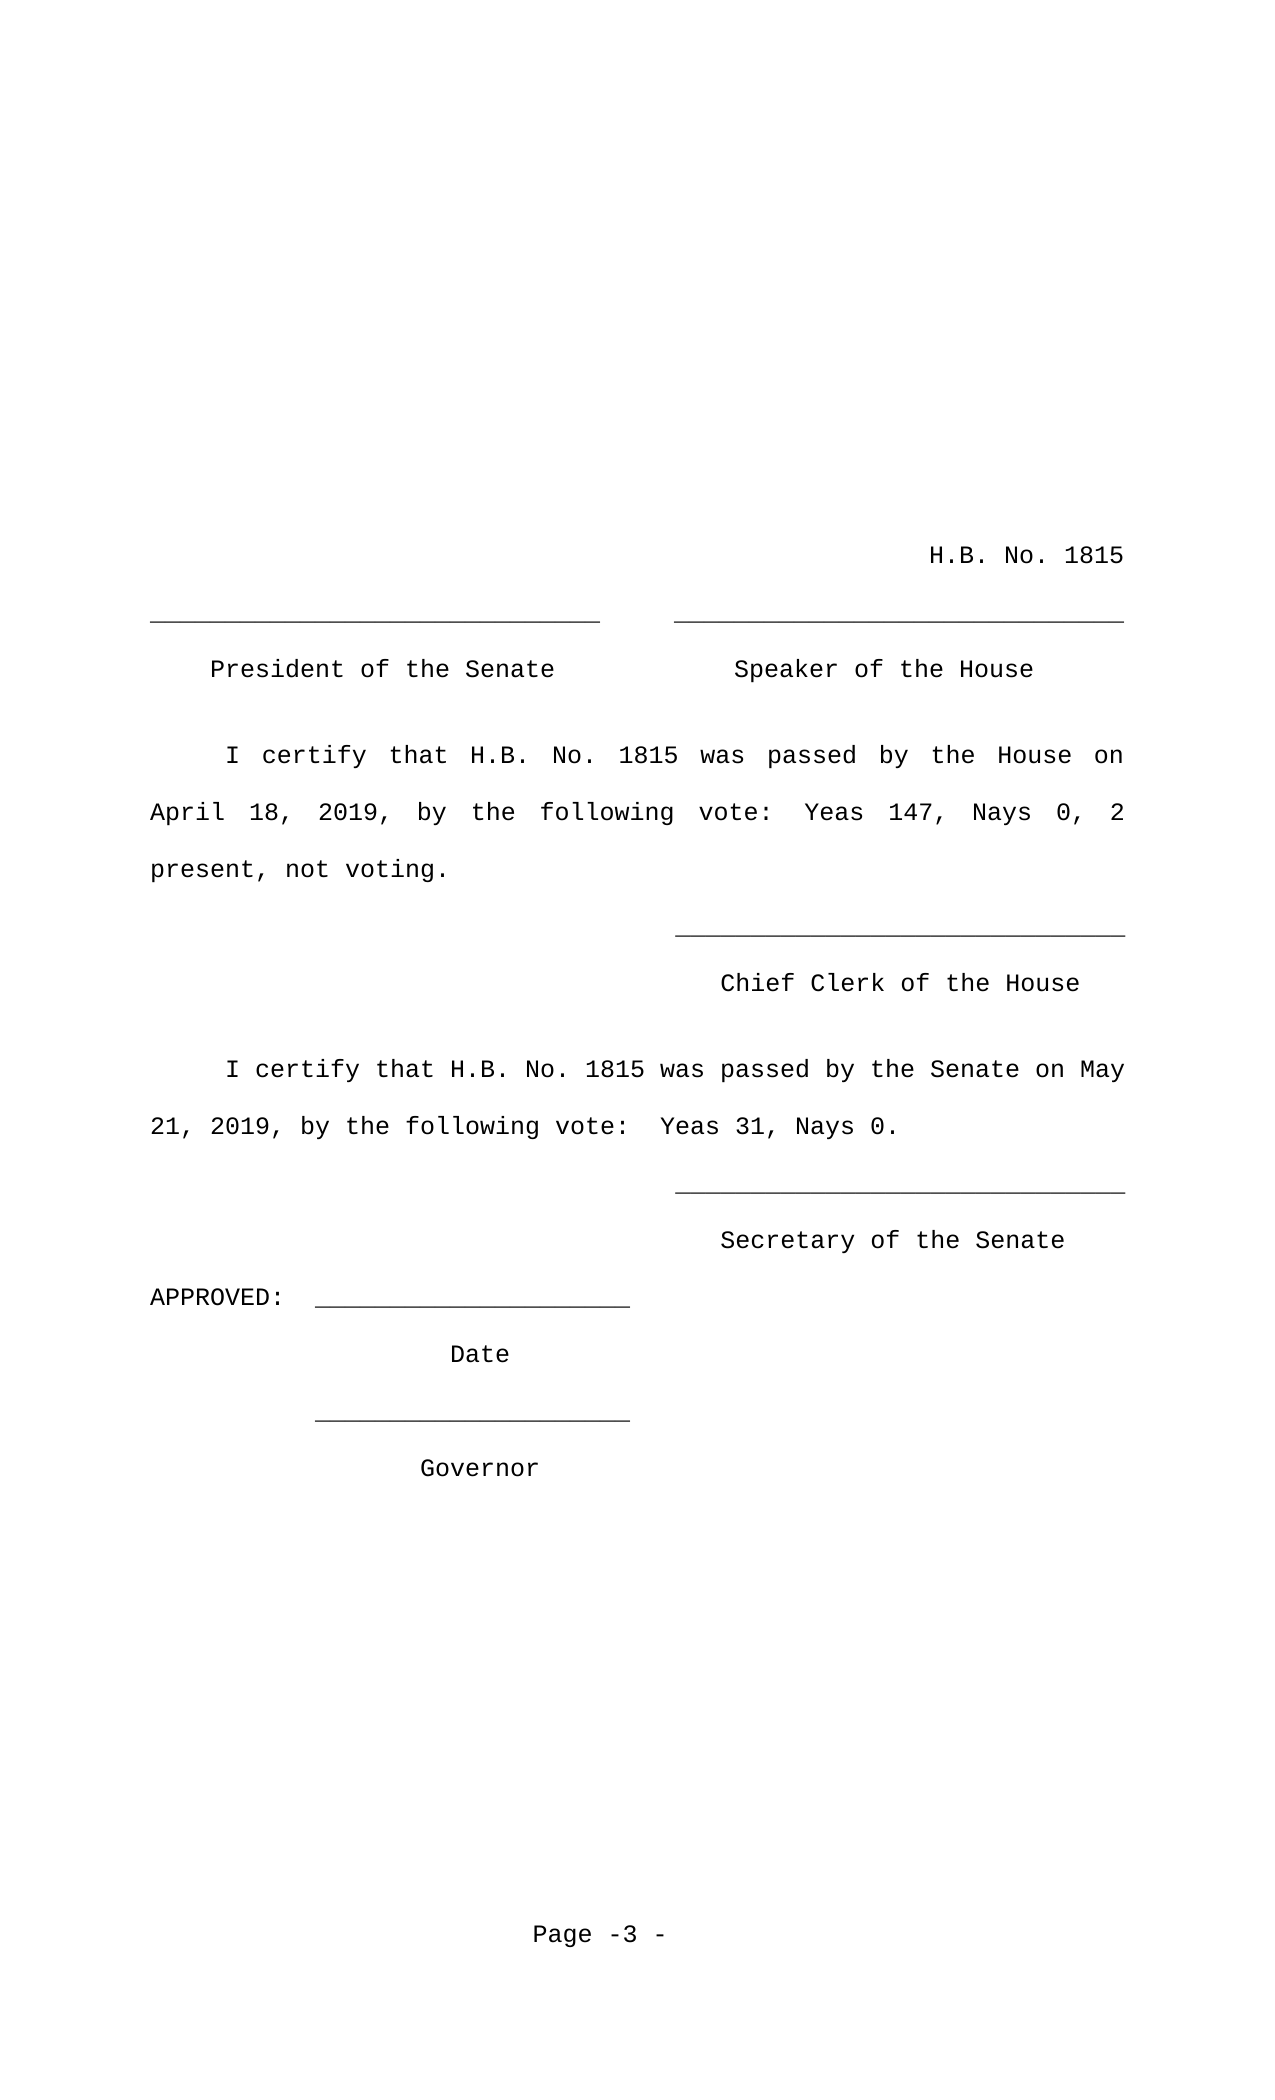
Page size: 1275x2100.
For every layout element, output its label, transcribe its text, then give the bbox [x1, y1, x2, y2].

text Secretary of the Senate [150, 1227, 1125, 1256]
text President of the Senate Speaker of the House [150, 656, 1125, 685]
text ______________________________ [150, 913, 1125, 942]
text _____________________ [150, 1398, 1125, 1427]
text Governor [150, 1456, 1125, 1484]
text ______________________________ [150, 1170, 1125, 1199]
text I certify that H.B. No. 1815 was passed by the House on April 18, 2019, by the following vote: Yeas 147, Nays 0, 2 present, not voting. [150, 742, 1125, 885]
text APPROVED: _____________________ [150, 1284, 1125, 1313]
text I certify that H.B. No. 1815 was passed by the Senate on May 21, 2019, by the following vote: Yeas 31, Nays 0. [150, 1056, 1125, 1142]
text Chief Clerk of the House [150, 970, 1125, 999]
text ______________________________ ______________________________ [150, 599, 1125, 628]
text Date [150, 1341, 1125, 1370]
